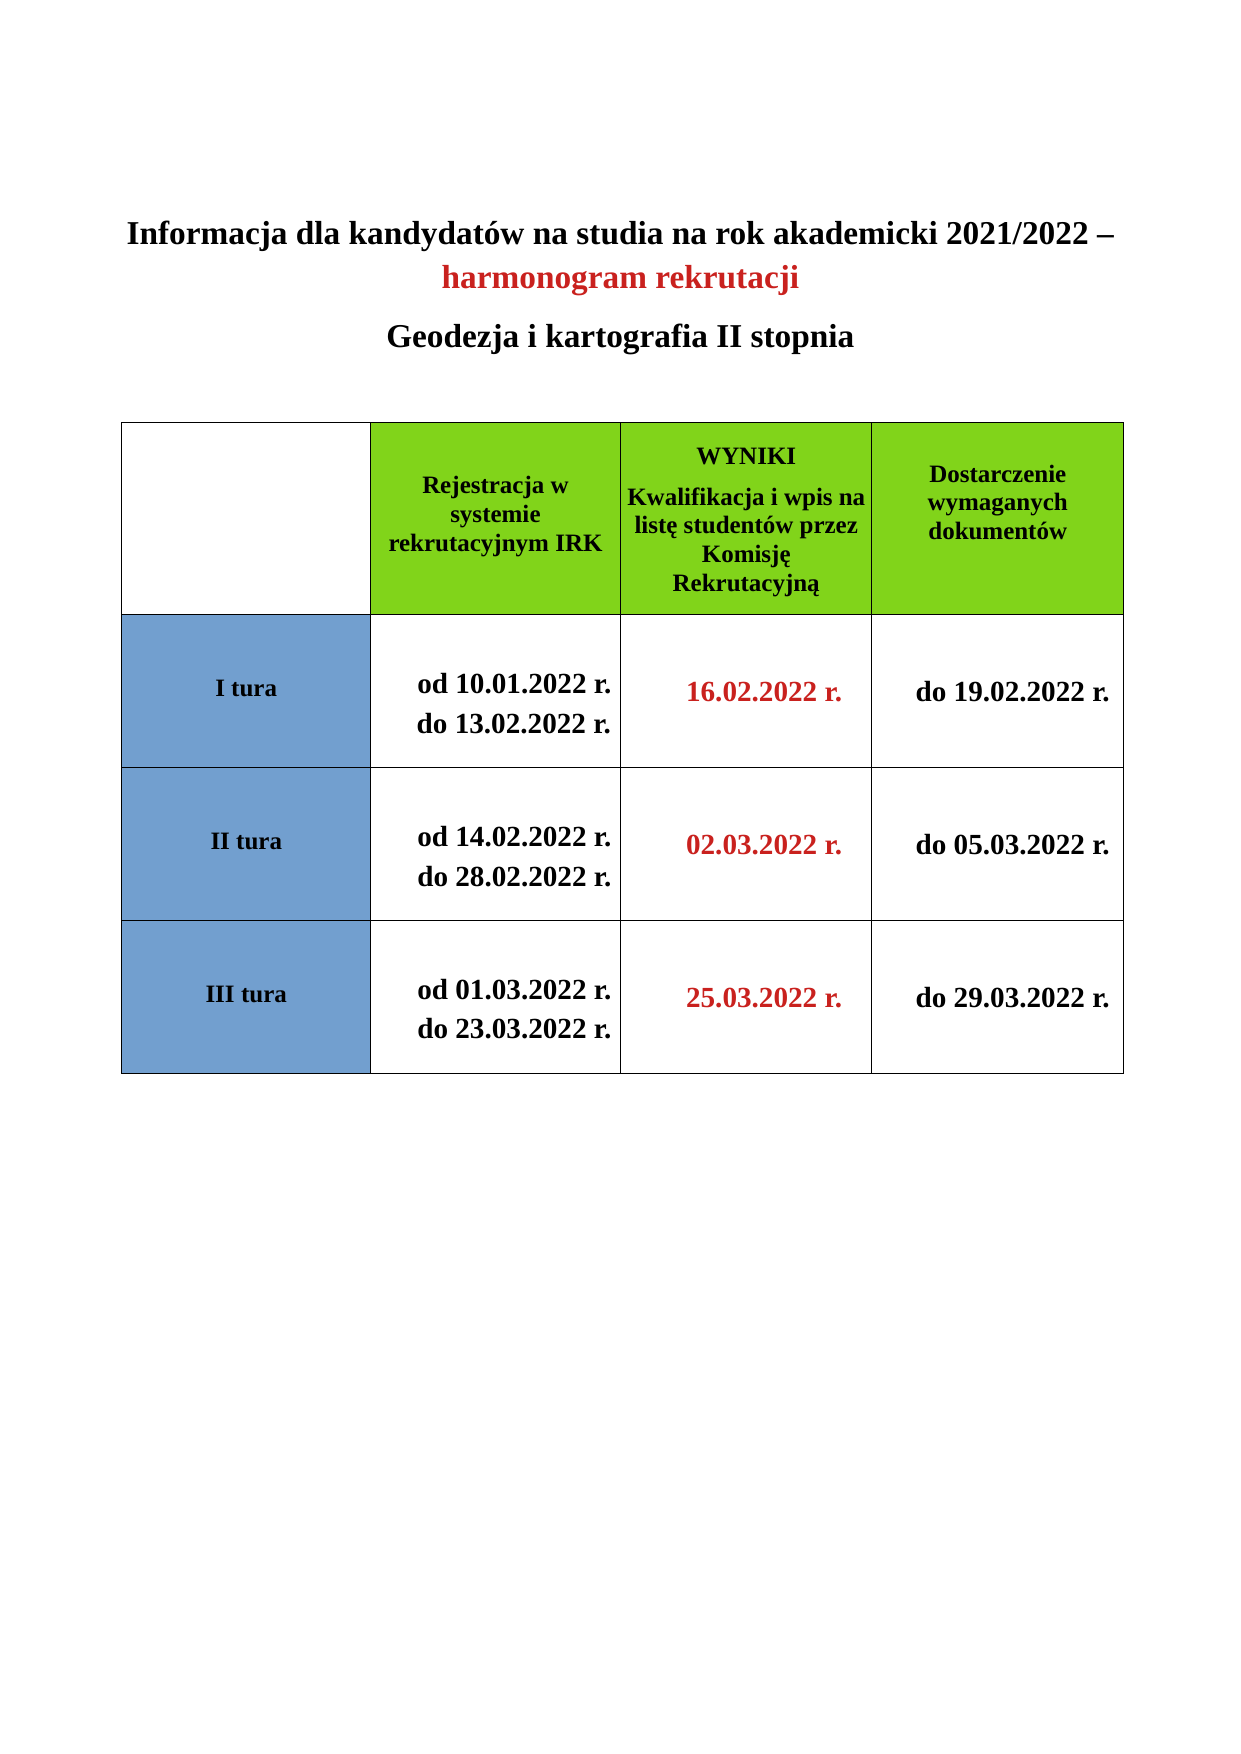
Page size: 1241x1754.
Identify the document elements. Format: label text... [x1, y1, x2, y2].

table_cell 02.03.2022 r. [621, 768, 871, 920]
table_cell do 19.02.2022 r. [872, 615, 1123, 767]
table_cell do 29.03.2022 r. [872, 921, 1123, 1073]
table_cell II tura [122, 768, 370, 920]
table_cell do 05.03.2022 r. [872, 768, 1123, 920]
table_cell 16.02.2022 r. [621, 615, 871, 767]
table_header Rejestracja w systemie rekrutacyjnym IRK [371, 423, 620, 614]
table_cell 25.03.2022 r. [621, 921, 871, 1073]
table_header WYNIKI Kwalifikacja i wpis na listę studentów przez Komisję Rekrutacyjną [621, 423, 871, 614]
table_cell III tura [122, 921, 370, 1073]
table_cell od 14.02.2022 r. do 28.02.2022 r. [371, 768, 620, 920]
text Geodezja i kartografia II stopnia [118, 316, 1122, 354]
table_cell od 10.01.2022 r. do 13.02.2022 r. [371, 615, 620, 767]
text Informacja dla kandydatów na studia na rok akademicki 2021/2022 – harmonogram rekrutacji [118, 213, 1122, 296]
table_header Dostarczenie wymaganych dokumentów [872, 423, 1123, 614]
table_cell I tura [122, 615, 370, 767]
table_cell od 01.03.2022 r. do 23.03.2022 r. [371, 921, 620, 1073]
table_header [122, 423, 370, 614]
